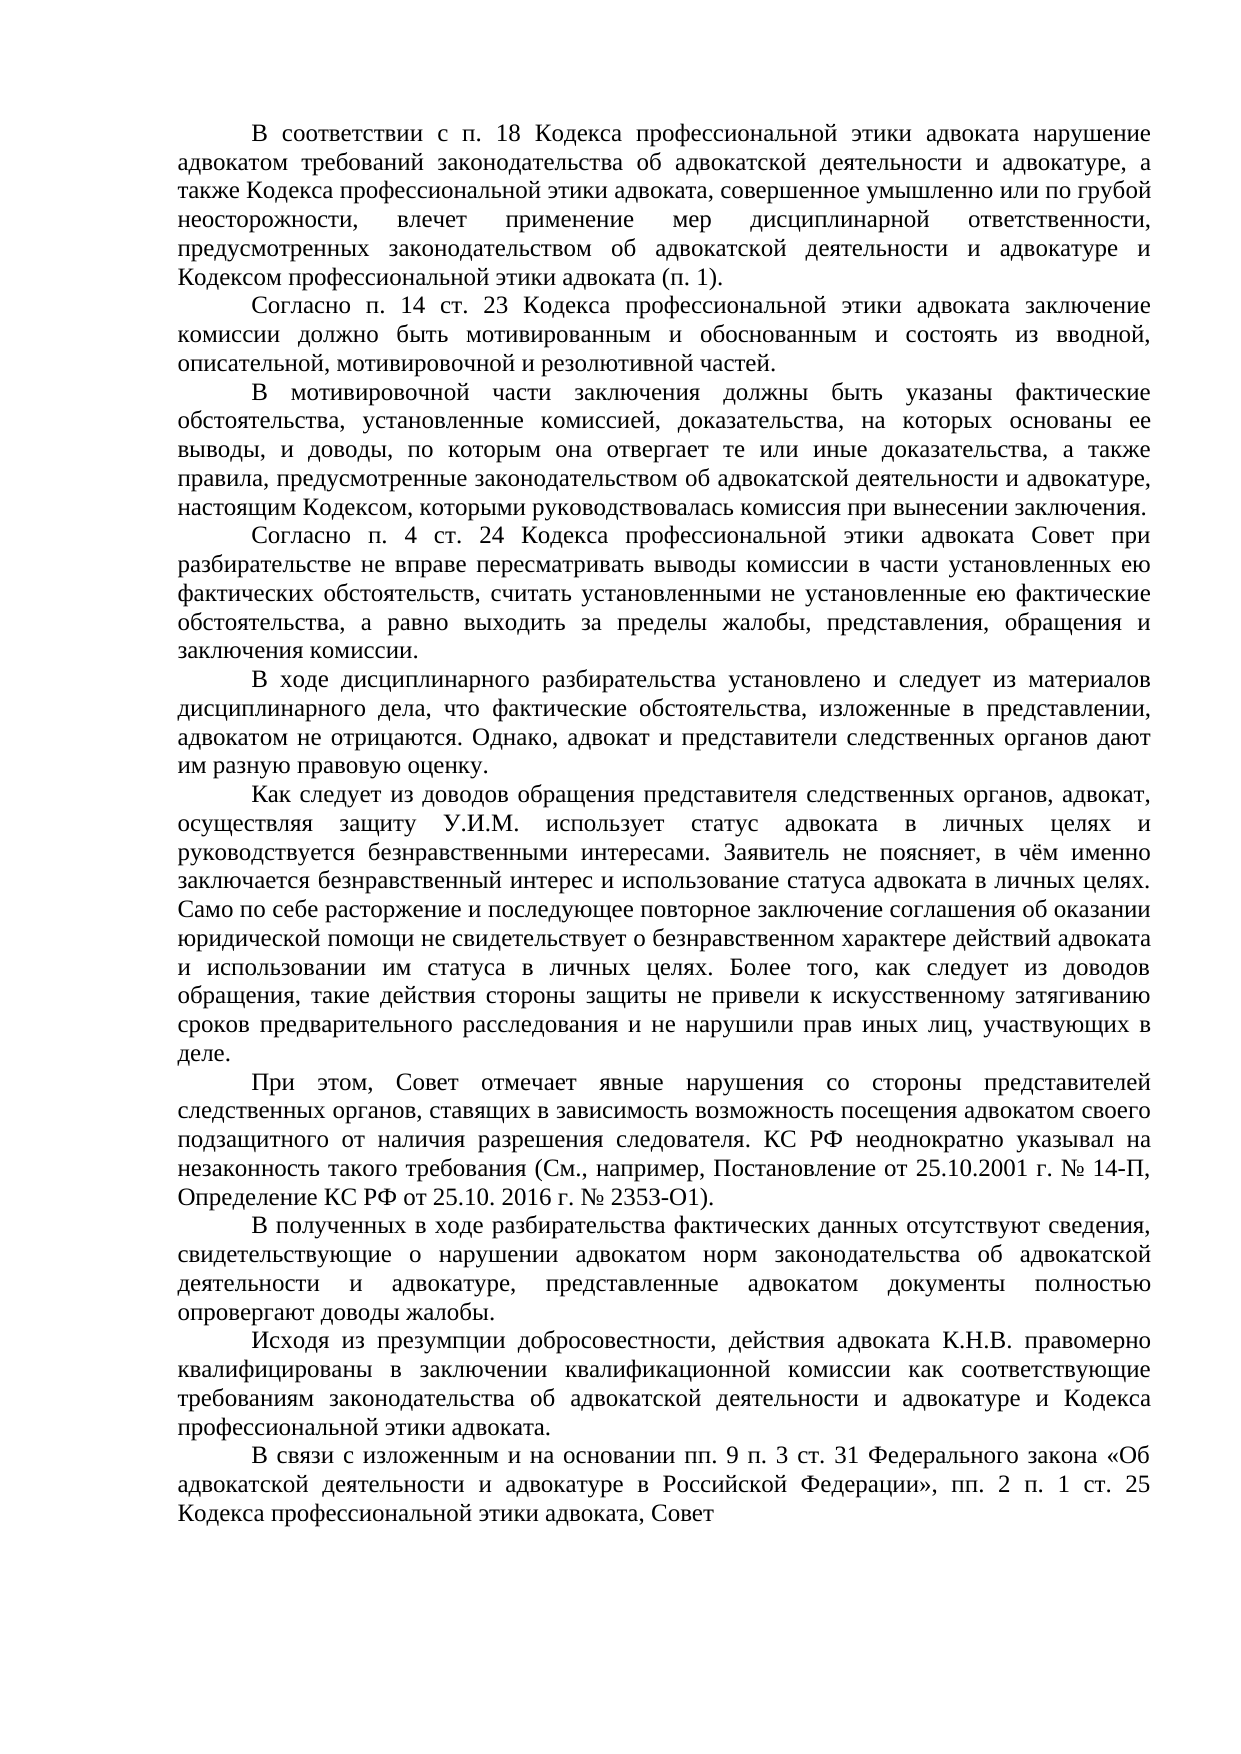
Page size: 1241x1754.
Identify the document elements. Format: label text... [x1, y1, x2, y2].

text В мотивировочной части заключения должны быть указаны фактические обстоятельства, установленные комиссией, доказательства, на которых основаны ее выводы, и доводы, по которым она отвергает те или иные доказательства, а также правила, предусмотренные законодательством об адвокатской деятельности и адвокатуре, настоящим Кодексом, которыми руководствовалась комиссия при вынесении заключения. [177, 377, 1152, 521]
text При этом, Совет отмечает явные нарушения со стороны представителей следственных органов, ставящих в зависимость возможность посещения адвокатом своего подзащитного от наличия разрешения следователя. КС РФ неоднократно указывал на незаконность такого требования (См., например, Постановление от 25.10.2001 г. № 14-П, Определение КС РФ от 25.10. 2016 г. № 2353-О1). [177, 1067, 1152, 1211]
text В ходе дисциплинарного разбирательства установлено и следует из материалов дисциплинарного дела, что фактические обстоятельства, изложенные в представлении, адвокатом не отрицаются. Однако, адвокат и представители следственных органов дают им разную правовую оценку. [177, 664, 1152, 779]
text Согласно п. 14 ст. 23 Кодекса профессиональной этики адвоката заключение комиссии должно быть мотивированным и обоснованным и состоять из вводной, описательной, мотивировочной и резолютивной частей. [177, 291, 1152, 377]
text Согласно п. 4 ст. 24 Кодекса профессиональной этики адвоката Совет при разбирательстве не вправе пересматривать выводы комиссии в части установленных ею фактических обстоятельств, считать установленными не установленные ею фактические обстоятельства, а равно выходить за пределы жалобы, представления, обращения и заключения комиссии. [177, 521, 1152, 664]
text Как следует из доводов обращения представителя следственных органов, адвокат, осуществляя защиту У.И.М. использует статус адвоката в личных целях и руководствуется безнравственными интересами. Заявитель не поясняет, в чём именно заключается безнравственный интерес и использование статуса адвоката в личных целях. Само по себе расторжение и последующее повторное заключение соглашения об оказании юридической помощи не свидетельствует о безнравственном характере действий адвоката и использовании им статуса в личных целях. Более того, как следует из доводов обращения, такие действия стороны защиты не привели к искусственному затягиванию сроков предварительного расследования и не нарушили прав иных лиц, участвующих в деле. [177, 779, 1152, 1067]
text Исходя из презумпции добросовестности, действия адвоката К.Н.В. правомерно квалифицированы в заключении квалификационной комиссии как соответствующие требованиям законодательства об адвокатской деятельности и адвокатуре и Кодекса профессиональной этики адвоката. [177, 1326, 1152, 1441]
text В связи с изложенным и на основании пп. 9 п. 3 ст. 31 Федерального закона «Об адвокатской деятельности и адвокатуре в Российской Федерации», пп. 2 п. 1 ст. 25 Кодекса профессиональной этики адвоката, Совет [177, 1441, 1152, 1527]
text В полученных в ходе разбирательства фактических данных отсутствуют сведения, свидетельствующие о нарушении адвокатом норм законодательства об адвокатской деятельности и адвокатуре, представленные адвокатом документы полностью опровергают доводы жалобы. [177, 1211, 1152, 1326]
text В соответствии с п. 18 Кодекса профессиональной этики адвоката нарушение адвокатом требований законодательства об адвокатской деятельности и адвокатуре, а также Кодекса профессиональной этики адвоката, совершенное умышленно или по грубой неосторожности, влечет применение мер дисциплинарной ответственности, предусмотренных законодательством об адвокатской деятельности и адвокатуре и Кодексом профессиональной этики адвоката (п. 1). [177, 118, 1152, 291]
